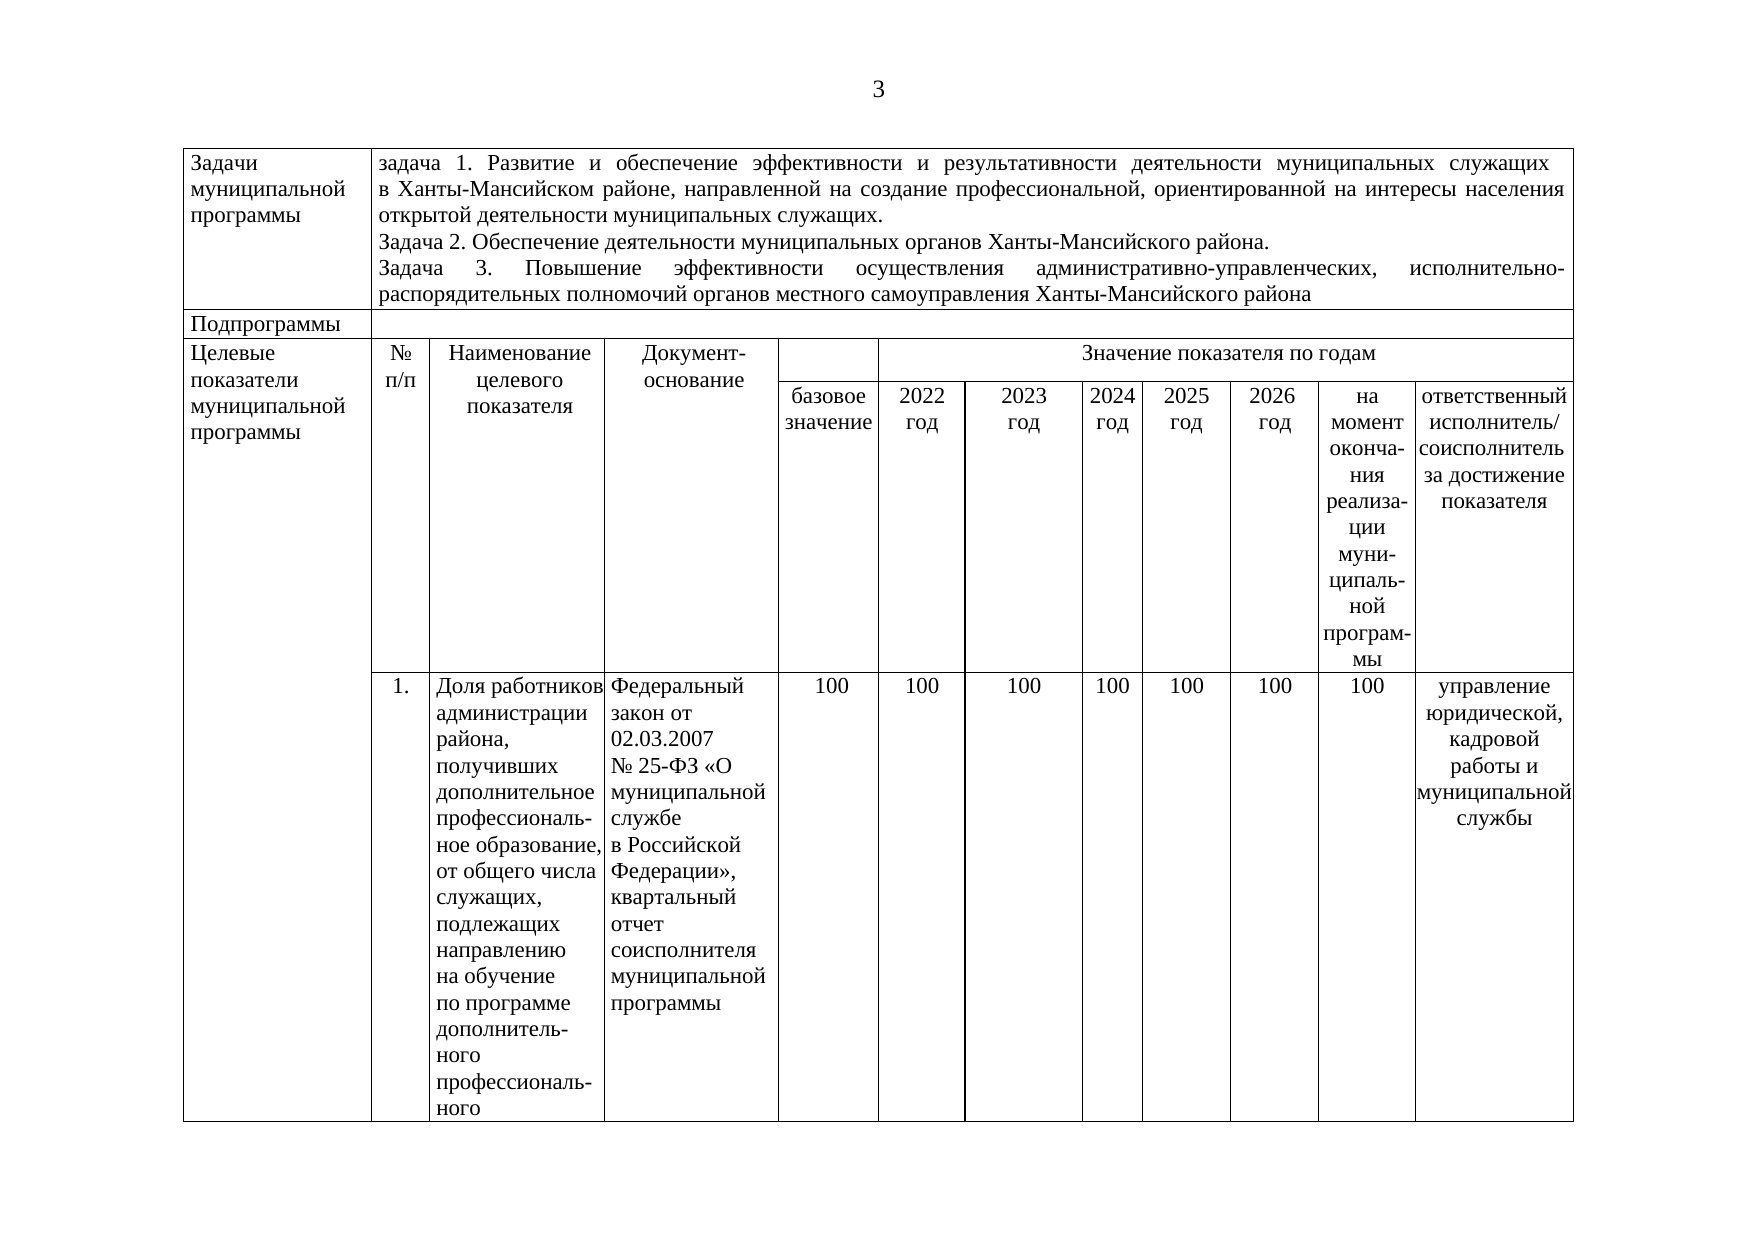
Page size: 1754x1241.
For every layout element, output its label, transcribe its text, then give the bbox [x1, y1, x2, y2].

table_cell 100 [1319, 673, 1415, 1121]
table_cell 100 [779, 673, 878, 1121]
table_cell 100 [1143, 673, 1230, 1121]
table_cell Документ-основание [605, 339, 778, 672]
table_cell 100 [879, 673, 964, 1121]
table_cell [605, 673, 778, 1121]
table_cell ответственный исполнитель/ соисполнитель за достижение показателя [1416, 382, 1573, 672]
table_cell 1. [372, 673, 429, 1121]
table_cell 100 [1231, 673, 1318, 1121]
table_cell 2023 год [966, 382, 1082, 672]
table_cell Наименование целевого показателя [430, 339, 604, 672]
table_cell на момент оконча-ния реализа-ции муни-ципаль-ной програм-мы [1319, 382, 1415, 672]
table_cell Подпрограммы [184, 310, 371, 338]
table_cell [779, 339, 878, 381]
table_cell задача 1. Развитие и обеспечение эффективности и результативности деятельности муниципальных служащих в Ханты-Мансийском районе, направленной на создание профессиональной, ориентированной на интересы населения открытой деятельности муниципальных служащих. Задача 2. Обеспечение деятельности муниципальных органов Ханты-Мансийского района. Задача 3. Повышение эффективности осуществления административно-управленческих, исполнительно-распорядительных полномочий органов местного самоуправления Ханты-Мансийского района [372, 149, 1573, 308]
table_cell 100 [966, 673, 1082, 1121]
table_cell Задачи муниципальной программы [184, 149, 371, 308]
table_cell 2022 год [879, 382, 964, 672]
table_cell 2025 год [1143, 382, 1230, 672]
table_cell № п/п [372, 339, 429, 672]
table_cell базовое значение [779, 382, 878, 672]
table_cell Значение показателя по годам [879, 339, 1573, 381]
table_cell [430, 673, 604, 1121]
table_cell [372, 310, 1573, 338]
table_cell Целевые показатели муниципальной программы [184, 339, 371, 1121]
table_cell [1416, 673, 1573, 1121]
table_cell 2024 год [1083, 382, 1142, 672]
table_cell 100 [1083, 673, 1142, 1121]
table_cell 2026 год [1231, 382, 1318, 672]
